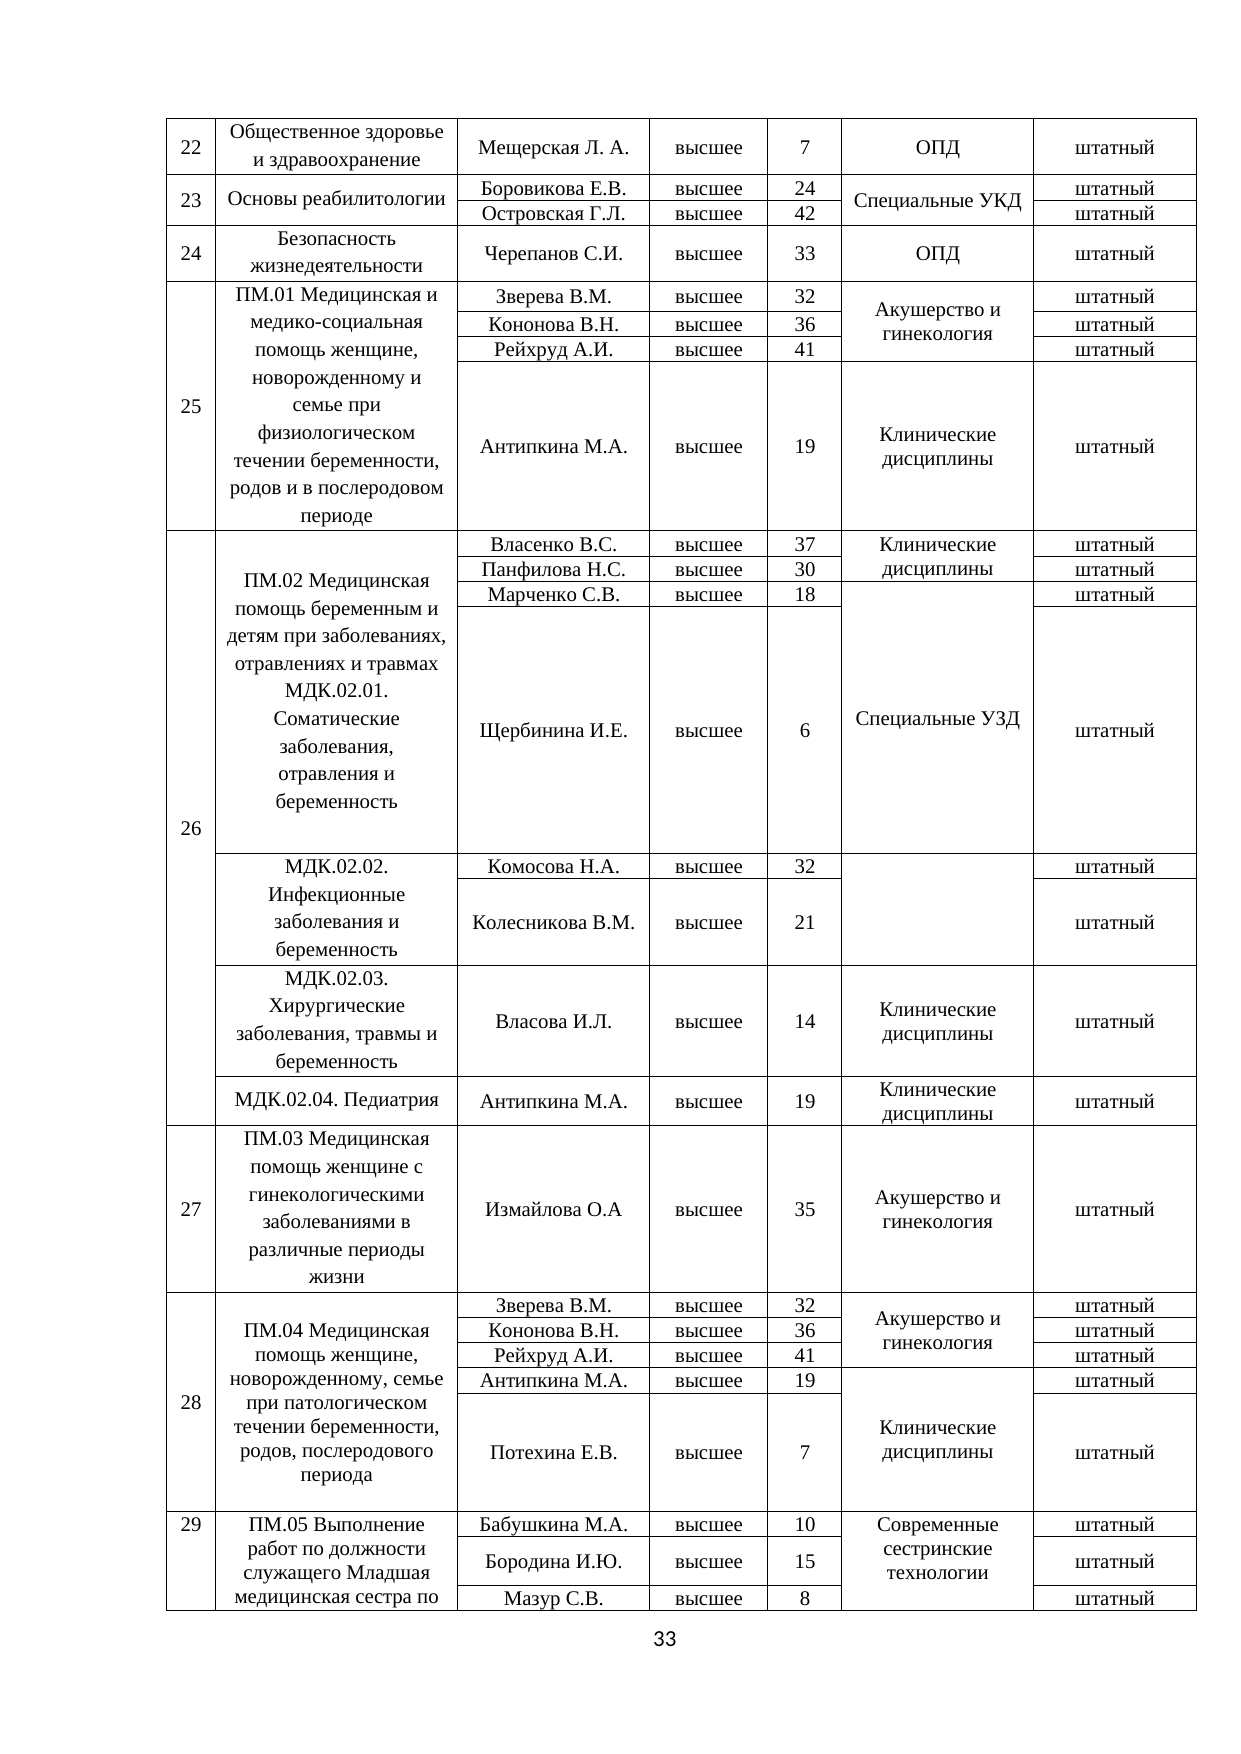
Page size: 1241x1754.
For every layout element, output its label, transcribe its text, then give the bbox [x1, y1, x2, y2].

table_cell Акушерство и гинекология [842, 1126, 1033, 1292]
table_cell 8 [768, 1586, 841, 1610]
table_cell штатный [1034, 119, 1196, 174]
table_cell штатный [1034, 282, 1196, 311]
table_cell высшее [650, 201, 767, 224]
table_cell штатный [1034, 201, 1196, 224]
table_cell Мазур С.В. [458, 1586, 649, 1610]
table_cell Черепанов С.И. [458, 226, 649, 281]
table_cell 7 [768, 1394, 841, 1511]
table_cell Специальные УЗД [842, 582, 1033, 853]
table_cell Основы реабилитологии [216, 175, 457, 224]
table_cell высшее [650, 1394, 767, 1511]
table_cell Клинические дисциплины [842, 1077, 1033, 1125]
table_cell высшее [650, 1586, 767, 1610]
table_cell Специальные УКД [842, 175, 1033, 224]
table_cell 41 [768, 1343, 841, 1367]
table_cell 18 [768, 582, 841, 606]
table_cell 42 [768, 201, 841, 224]
table_cell Антипкина М.А. [458, 1077, 649, 1125]
table_cell 25 [167, 282, 215, 530]
table_cell Безопасность жизнедеятельности [216, 226, 457, 281]
table_cell 28 [167, 1293, 215, 1511]
table_cell ОПД [842, 119, 1033, 174]
table_cell Комосова Н.А. [458, 854, 649, 878]
table_cell высшее [650, 879, 767, 965]
table_cell 19 [768, 1368, 841, 1392]
table_cell Антипкина М.А. [458, 1368, 649, 1392]
table_cell высшее [650, 1512, 767, 1536]
table_cell Рейхруд А.И. [458, 1343, 649, 1367]
table_cell штатный [1034, 362, 1196, 530]
table_cell высшее [650, 337, 767, 361]
table_cell штатный [1034, 1126, 1196, 1292]
table_cell штатный [1034, 966, 1196, 1076]
table_cell высшее [650, 966, 767, 1076]
table_cell штатный [1034, 531, 1196, 556]
table_cell Измайлова О.А [458, 1126, 649, 1292]
table_cell Кононова В.Н. [458, 1318, 649, 1342]
table_cell 33 [768, 226, 841, 281]
table_cell Рейхруд А.И. [458, 337, 649, 361]
table_cell штатный [1034, 226, 1196, 281]
table_cell Бородина И.Ю. [458, 1537, 649, 1584]
table_cell высшее [650, 175, 767, 199]
table_cell Клинические дисциплины [842, 362, 1033, 530]
table_cell высшее [650, 282, 767, 311]
table_cell 7 [768, 119, 841, 174]
table_cell высшее [650, 582, 767, 606]
table_cell штатный [1034, 854, 1196, 878]
table_cell высшее [650, 607, 767, 853]
table_cell 32 [768, 1293, 841, 1317]
table_cell ПМ.04 Медицинская помощь женщине, новорожденному, семье при патологическом течении беременности, родов, послеродового периода [216, 1293, 457, 1511]
table_cell ПМ.05 Выполнение работ по должности служащего Младшая медицинская сестра по уходу за больными (решение проблем пациента посредством сестринского ухода) [216, 1512, 457, 1610]
table_cell высшее [650, 557, 767, 581]
table_cell ПМ.01 Медицинская и медико-социальная помощь женщине, новорожденному и семье при физиологическом течении беременности, родов и в послеродовом периоде [216, 282, 457, 530]
table_cell штатный [1034, 879, 1196, 965]
table_cell штатный [1034, 1512, 1196, 1536]
table_cell Зверева В.М. [458, 1293, 649, 1317]
table_cell МДК.02.03. Хирургические заболевания, травмы и беременность [216, 966, 457, 1076]
table_cell 14 [768, 966, 841, 1076]
table_cell высшее [650, 1537, 767, 1584]
table_cell Общественное здоровье и здравоохранение [216, 119, 457, 174]
table_cell 35 [768, 1126, 841, 1292]
table_cell штатный [1034, 1586, 1196, 1610]
table_cell 41 [768, 337, 841, 361]
table_cell штатный [1034, 1318, 1196, 1342]
table_cell высшее [650, 1368, 767, 1392]
table_cell высшее [650, 119, 767, 174]
table_cell Акушерство и гинекология [842, 1293, 1033, 1367]
table_cell Щербинина И.Е. [458, 607, 649, 853]
table_cell Кононова В.Н. [458, 312, 649, 336]
table_cell 24 [167, 226, 215, 281]
table_cell высшее [650, 1293, 767, 1317]
table_cell высшее [650, 1126, 767, 1292]
table_cell 10 [768, 1512, 841, 1536]
table_cell 27 [167, 1126, 215, 1292]
table_cell высшее [650, 362, 767, 530]
table_cell 30 [768, 557, 841, 581]
table_cell высшее [650, 1318, 767, 1342]
table_cell Клинические дисциплины [842, 966, 1033, 1076]
table_cell штатный [1034, 175, 1196, 199]
table_cell высшее [650, 312, 767, 336]
table_cell МДК.02.02. Инфекционные заболевания и беременность [216, 854, 457, 965]
table_cell 26 [167, 531, 215, 1125]
table_cell высшее [650, 1343, 767, 1367]
table_cell штатный [1034, 1537, 1196, 1584]
table_cell МДК.02.04. Педиатрия [216, 1077, 457, 1125]
table_cell Боровикова Е.В. [458, 175, 649, 199]
table_cell Мещерская Л. А. [458, 119, 649, 174]
table_cell 22 [167, 119, 215, 174]
table_cell 19 [768, 1077, 841, 1125]
table_cell Колесникова В.М. [458, 879, 649, 965]
table_cell штатный [1034, 607, 1196, 853]
table_cell штатный [1034, 557, 1196, 581]
table_cell 15 [768, 1537, 841, 1584]
table_cell [842, 854, 1033, 965]
table_cell штатный [1034, 337, 1196, 361]
table_cell Островская Г.Л. [458, 201, 649, 224]
table_cell Панфилова Н.С. [458, 557, 649, 581]
table_cell 36 [768, 312, 841, 336]
table_cell Клинические дисциплины [842, 531, 1033, 581]
table_cell Потехина Е.В. [458, 1394, 649, 1511]
table_cell Бабушкина М.А. [458, 1512, 649, 1536]
table_cell штатный [1034, 582, 1196, 606]
table_cell 29 [167, 1512, 215, 1610]
table_cell Власенко В.С. [458, 531, 649, 556]
table_cell штатный [1034, 1343, 1196, 1367]
table_cell 21 [768, 879, 841, 965]
table_cell штатный [1034, 312, 1196, 336]
table_cell Современные сестринские технологии [842, 1512, 1033, 1610]
table_cell штатный [1034, 1368, 1196, 1392]
table_cell высшее [650, 531, 767, 556]
table_cell штатный [1034, 1077, 1196, 1125]
table_cell штатный [1034, 1293, 1196, 1317]
table_cell 36 [768, 1318, 841, 1342]
table_cell ПМ.02 Медицинская помощь беременным и детям при заболеваниях, отравлениях и травмах МДК.02.01. Соматические заболевания, отравления и беременность [216, 531, 457, 853]
table_cell ПМ.03 Медицинская помощь женщине с гинекологическими заболеваниями в различные периоды жизни [216, 1126, 457, 1292]
table_cell Акушерство и гинекология [842, 282, 1033, 361]
table_cell 37 [768, 531, 841, 556]
table_cell Антипкина М.А. [458, 362, 649, 530]
table_cell высшее [650, 854, 767, 878]
table_cell ОПД [842, 226, 1033, 281]
table_cell 32 [768, 282, 841, 311]
table_cell 6 [768, 607, 841, 853]
table_cell Власова И.Л. [458, 966, 649, 1076]
table_cell высшее [650, 226, 767, 281]
table_cell Марченко С.В. [458, 582, 649, 606]
table_cell 32 [768, 854, 841, 878]
table_cell 24 [768, 175, 841, 199]
table_cell Клинические дисциплины [842, 1368, 1033, 1511]
table_cell высшее [650, 1077, 767, 1125]
table_cell Зверева В.М. [458, 282, 649, 311]
table_cell 19 [768, 362, 841, 530]
table_cell 23 [167, 175, 215, 224]
table_cell штатный [1034, 1394, 1196, 1511]
